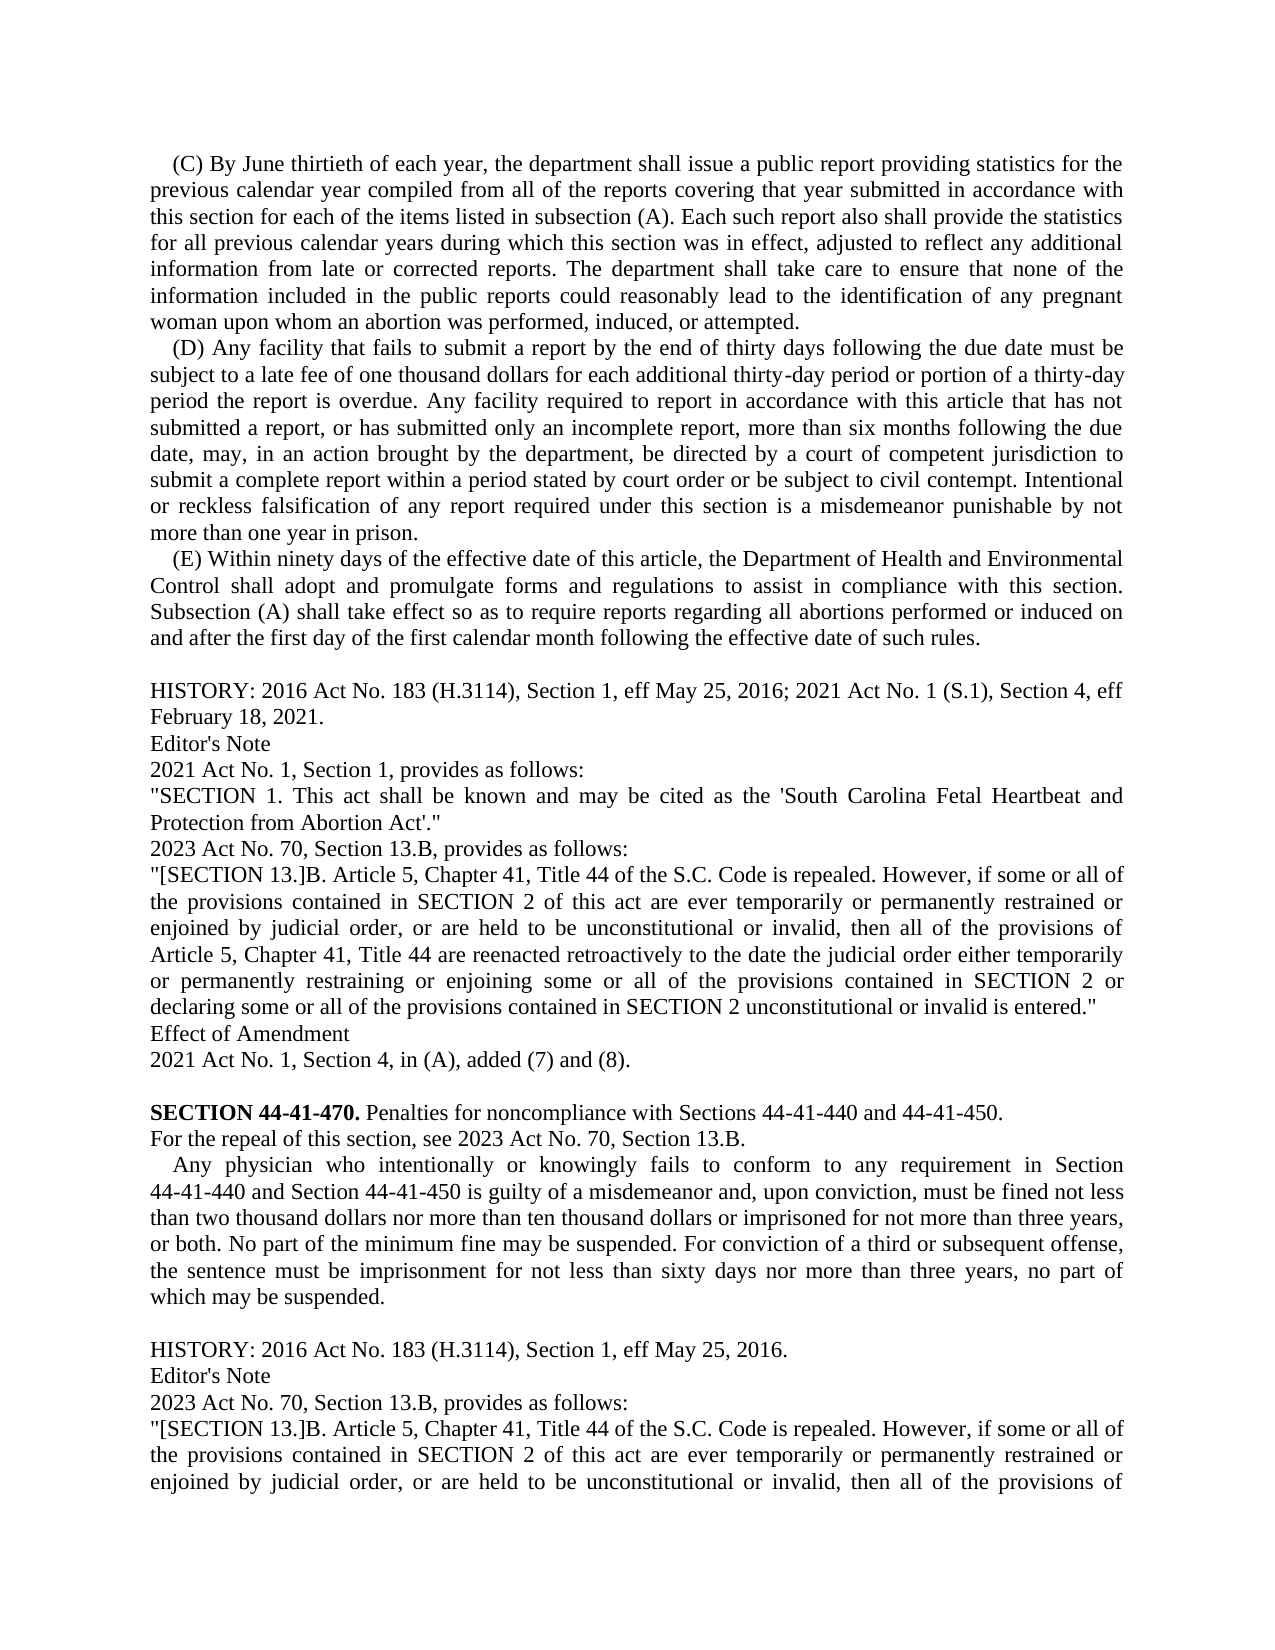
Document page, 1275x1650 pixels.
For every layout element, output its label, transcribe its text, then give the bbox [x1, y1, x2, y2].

text (C) By June thirtieth of each year, the department shall issue a public report providing statistics for the previous calendar year compiled from all of the reports covering that year submitted in accordance with this section for each of the items listed in subsection (A). Each such report also shall provide the statistics for all previous calendar years during which this section was in effect, adjusted to reflect any additional information from late or corrected reports. The department shall take care to ensure that none of the information included in the public reports could reasonably lead to the identification of any pregnant woman upon whom an abortion was performed, induced, or attempted. [150, 150, 1125, 334]
text HISTORY: 2016 Act No. 183 (H.3114), Section 1, eff May 25, 2016. [150, 1336, 1125, 1362]
text For the repeal of this section, see 2023 Act No. 70, Section 13.B. [150, 1125, 1125, 1151]
text Any physician who intentionally or knowingly fails to conform to any requirement in Section 44-41-440 and Section 44-41-450 is guilty of a misdemeanor and, upon conviction, must be fined not less than two thousand dollars nor more than ten thousand dollars or imprisoned for not more than three years, or both. No part of the minimum fine may be suspended. For conviction of a third or subsequent offense, the sentence must be imprisonment for not less than sixty days nor more than three years, no part of which may be suspended. [150, 1151, 1125, 1309]
text SECTION 44-41-470. Penalties for noncompliance with Sections 44-41-440 and 44-41-450. [150, 1099, 1125, 1125]
text "SECTION 1. This act shall be known and may be cited as the 'South Carolina Fetal Heartbeat and Protection from Abortion Act'." [150, 782, 1125, 835]
text 2021 Act No. 1, Section 4, in (A), added (7) and (8). [150, 1046, 1125, 1072]
text (D) Any facility that fails to submit a report by the end of thirty days following the due date must be subject to a late fee of one thousand dollars for each additional thirty-day period or portion of a thirty-day period the report is overdue. Any facility required to report in accordance with this article that has not submitted a report, or has submitted only an incomplete report, more than six months following the due date, may, in an action brought by the department, be directed by a court of competent jurisdiction to submit a complete report within a period stated by court order or be subject to civil contempt. Intentional or reckless falsification of any report required under this section is a misdemeanor punishable by not more than one year in prison. [150, 334, 1125, 545]
text Editor's Note [150, 730, 1125, 756]
text 2023 Act No. 70, Section 13.B, provides as follows: [150, 835, 1125, 862]
text 2023 Act No. 70, Section 13.B, provides as follows: [150, 1389, 1125, 1415]
text HISTORY: 2016 Act No. 183 (H.3114), Section 1, eff May 25, 2016; 2021 Act No. 1 (S.1), Section 4, eff February 18, 2021. [150, 677, 1125, 730]
text Editor's Note [150, 1362, 1125, 1389]
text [150, 1415, 1125, 1494]
text (E) Within ninety days of the effective date of this article, the Department of Health and Environmental Control shall adopt and promulgate forms and regulations to assist in compliance with this section. Subsection (A) shall take effect so as to require reports regarding all abortions performed or induced on and after the first day of the first calendar month following the effective date of such rules. [150, 545, 1125, 651]
text 2021 Act No. 1, Section 1, provides as follows: [150, 756, 1125, 782]
text Effect of Amendment [150, 1020, 1125, 1046]
